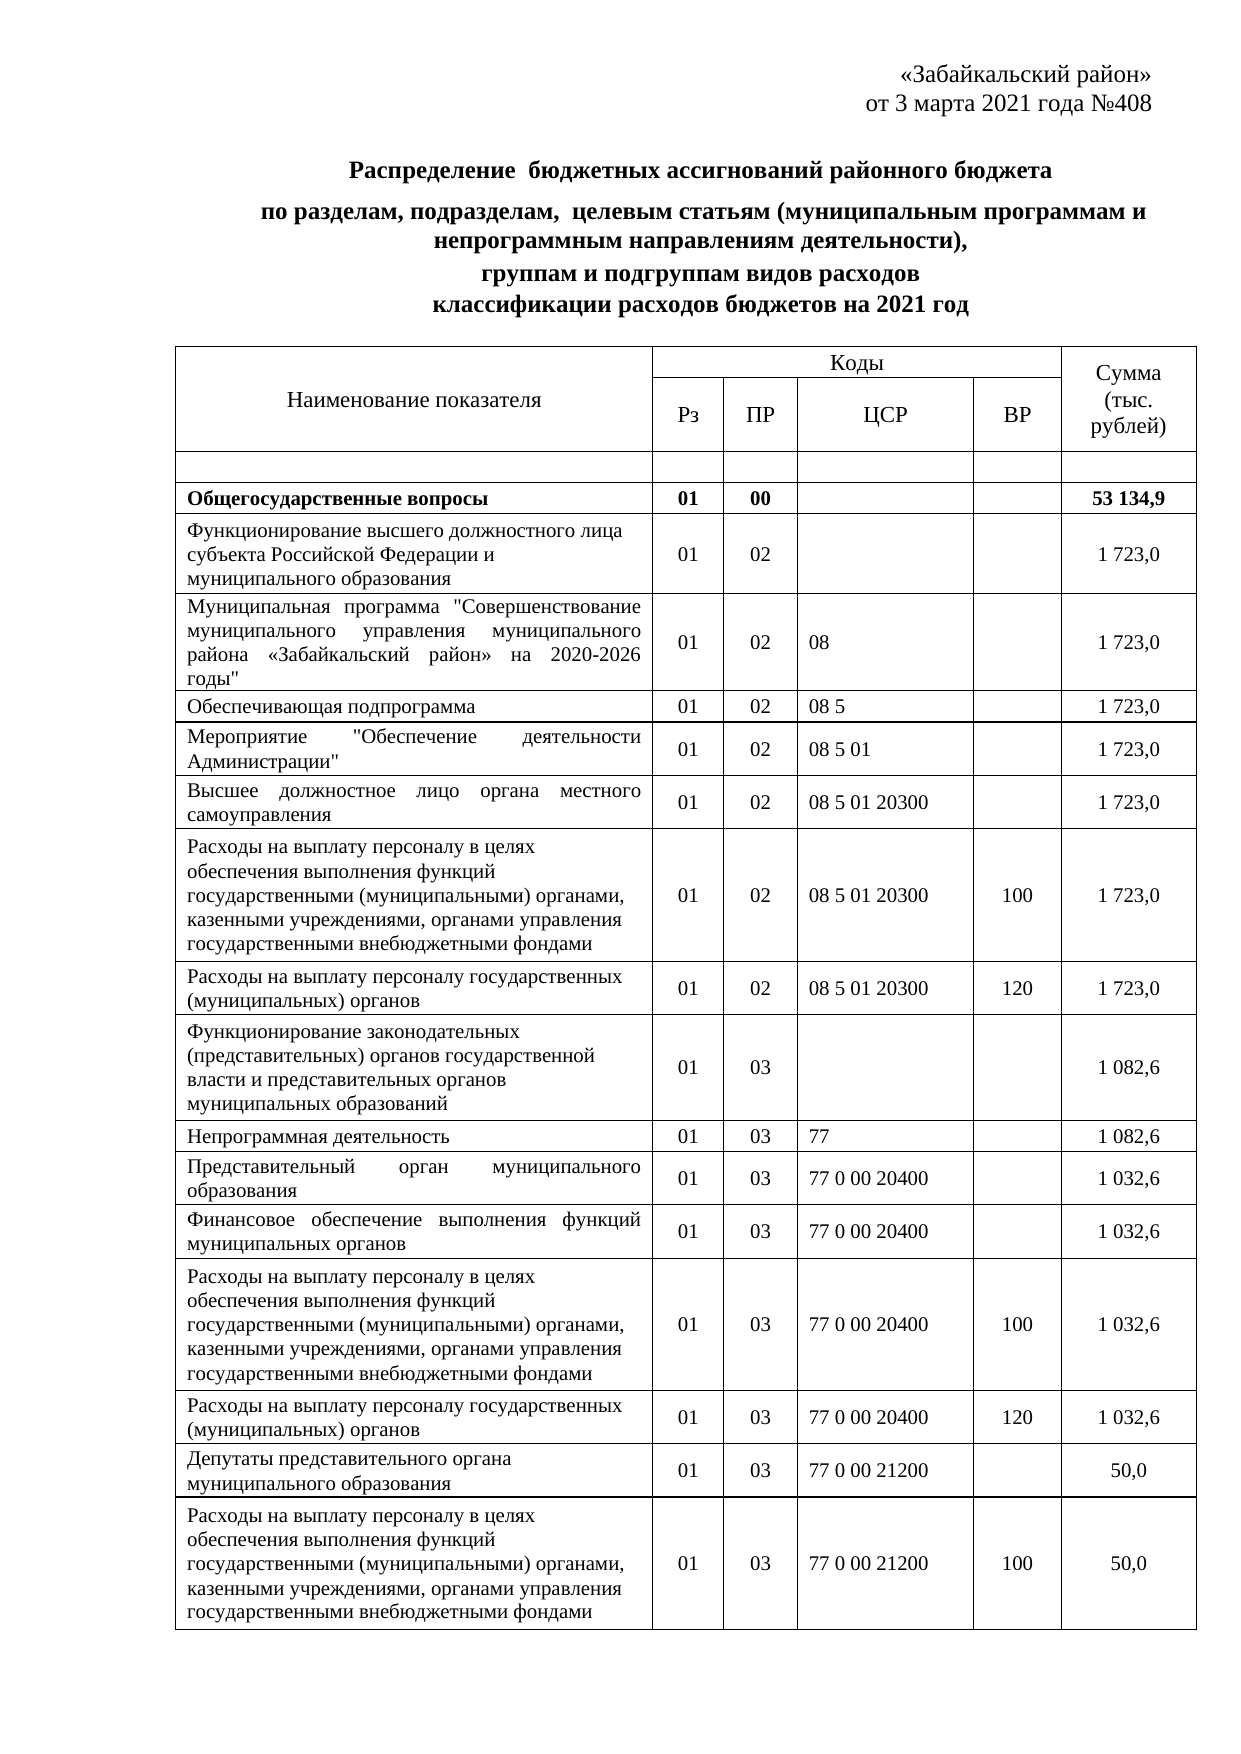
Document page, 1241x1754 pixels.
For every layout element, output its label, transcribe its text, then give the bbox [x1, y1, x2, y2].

table_cell 1 082,6 [1062, 1015, 1196, 1120]
table_header Коды [653, 347, 1061, 377]
table_cell ПР [724, 378, 797, 451]
table_cell [974, 691, 1061, 721]
table_cell [798, 1015, 973, 1120]
table_cell [974, 483, 1061, 513]
table_cell Расходы на выплату персоналу государственных (муниципальных) органов [176, 962, 652, 1014]
table_cell [974, 776, 1061, 828]
table_cell 01 [653, 829, 723, 961]
table_cell 77 0 00 20400 [798, 1205, 973, 1257]
table_cell 01 [653, 1015, 723, 1120]
table_cell 1 032,6 [1062, 1259, 1196, 1390]
table_cell 03 [724, 1259, 797, 1390]
table_cell 00 [724, 483, 797, 513]
table_cell 1 723,0 [1062, 723, 1196, 774]
table_cell 02 [724, 829, 797, 961]
table_cell 1 082,6 [1062, 1121, 1196, 1151]
table_cell ЦСР [798, 378, 973, 451]
table_cell Мероприятие "Обеспечение деятельности Администрации" [176, 723, 652, 774]
table_cell 1 032,6 [1062, 1205, 1196, 1257]
table_cell 120 [974, 962, 1061, 1014]
table_cell [653, 452, 723, 482]
table_header Наименование показателя [176, 347, 652, 451]
table_cell 02 [724, 514, 797, 593]
table_cell 03 [724, 1152, 797, 1204]
table_cell 01 [653, 1205, 723, 1257]
table_cell 50,0 [1062, 1444, 1196, 1496]
table_cell 02 [724, 723, 797, 774]
table_cell 1 723,0 [1062, 594, 1196, 690]
table_cell 77 0 00 20400 [798, 1259, 973, 1390]
table_cell 01 [653, 483, 723, 513]
table_cell [974, 1015, 1061, 1120]
table_cell 01 [653, 1391, 723, 1443]
table_cell 02 [724, 776, 797, 828]
table_cell [974, 1444, 1061, 1496]
table_cell [798, 514, 973, 593]
table_header Сумма (тыс. рублей) [1062, 347, 1196, 451]
table_cell Функционирование высшего должностного лица субъекта Российской Федерации и муниципального образования [176, 514, 652, 593]
table_cell 08 5 01 20300 [798, 776, 973, 828]
table_cell 77 0 00 21200 [798, 1498, 973, 1629]
table_header Распределение бюджетных ассигнований районного бюджета [176, 151, 1226, 184]
table_cell 08 5 01 [798, 723, 973, 774]
table_cell Рз [653, 378, 723, 451]
table_cell 1 723,0 [1062, 962, 1196, 1014]
table_cell 01 [653, 1498, 723, 1629]
table_cell 03 [724, 1391, 797, 1443]
table_cell Расходы на выплату персоналу государственных (муниципальных) органов [176, 1391, 652, 1443]
table_cell 02 [724, 962, 797, 1014]
table_cell 08 5 01 20300 [798, 962, 973, 1014]
table_cell [974, 723, 1061, 774]
table_cell 01 [653, 1259, 723, 1390]
table_cell 08 [798, 594, 973, 690]
table_cell 1 032,6 [1062, 1391, 1196, 1443]
table_cell Финансовое обеспечение выполнения функций муниципальных органов [176, 1205, 652, 1257]
table_cell 02 [724, 691, 797, 721]
table_cell 77 0 00 20400 [798, 1152, 973, 1204]
table_cell [974, 1152, 1061, 1204]
table_cell Расходы на выплату персоналу в целях обеспечения выполнения функций государственными (муниципальными) органами, казенными учреждениями, органами управления государственными внебюджетными фондами [176, 829, 652, 961]
table_cell 1 032,6 [1062, 1152, 1196, 1204]
table_cell 01 [653, 514, 723, 593]
table_cell Функционирование законодательных (представительных) органов государственной власти и представительных органов муниципальных образований [176, 1015, 652, 1120]
table_cell 77 0 00 21200 [798, 1444, 973, 1496]
table_cell группам и подгруппам видов расходов [176, 254, 1226, 287]
table_cell Расходы на выплату персоналу в целях обеспечения выполнения функций государственными (муниципальными) органами, казенными учреждениями, органами управления государственными внебюджетными фондами [176, 1259, 652, 1390]
table_cell [798, 483, 973, 513]
table_cell 01 [653, 594, 723, 690]
table_cell ВР [974, 378, 1061, 451]
table_cell Непрограммная деятельность [176, 1121, 652, 1151]
table_cell 01 [653, 962, 723, 1014]
table_cell 08 5 [798, 691, 973, 721]
table_cell 03 [724, 1444, 797, 1496]
table_cell 01 [653, 1444, 723, 1496]
table_cell 08 5 01 20300 [798, 829, 973, 961]
table_cell Депутаты представительного органа муниципального образования [176, 1444, 652, 1496]
table_cell [176, 452, 652, 482]
table_cell по разделам, подразделам, целевым статьям (муниципальным программам и непрограммным направлениям деятельности), [176, 184, 1226, 254]
table_cell Общегосударственные вопросы [176, 483, 652, 513]
table_cell 01 [653, 1152, 723, 1204]
table_cell 03 [724, 1015, 797, 1120]
table_cell [974, 1121, 1061, 1151]
table_cell [724, 452, 797, 482]
table_cell 01 [653, 776, 723, 828]
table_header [665, 59, 1163, 123]
table_cell 100 [974, 829, 1061, 961]
table_cell Представительный орган муниципального образования [176, 1152, 652, 1204]
table_cell Расходы на выплату персоналу в целях обеспечения выполнения функций государственными (муниципальными) органами, казенными учреждениями, органами управления государственными внебюджетными фондами [176, 1498, 652, 1629]
table_cell 03 [724, 1498, 797, 1629]
table_cell 50,0 [1062, 1498, 1196, 1629]
table_cell 1 723,0 [1062, 514, 1196, 593]
table_cell классификации расходов бюджетов на 2021 год [176, 287, 1226, 318]
table_cell [974, 514, 1061, 593]
table_cell 53 134,9 [1062, 483, 1196, 513]
table_cell Обеспечивающая подпрограмма [176, 691, 652, 721]
table_cell 02 [724, 594, 797, 690]
table_cell 77 [798, 1121, 973, 1151]
table_cell 1 723,0 [1062, 691, 1196, 721]
table_cell 01 [653, 691, 723, 721]
table_cell [974, 452, 1061, 482]
table_cell 100 [974, 1498, 1061, 1629]
table_cell 01 [653, 1121, 723, 1151]
table_cell 01 [653, 723, 723, 774]
table_cell 77 0 00 20400 [798, 1391, 973, 1443]
table_cell 1 723,0 [1062, 829, 1196, 961]
table_cell [1062, 452, 1196, 482]
table_cell Высшее должностное лицо органа местного самоуправления [176, 776, 652, 828]
table_cell 120 [974, 1391, 1061, 1443]
table_cell 1 723,0 [1062, 776, 1196, 828]
table_cell [974, 594, 1061, 690]
table_cell Муниципальная программа "Совершенствование муниципального управления муниципального района «Забайкальский район» на 2020-2026 годы" [176, 594, 652, 690]
table_cell 03 [724, 1121, 797, 1151]
table_cell 03 [724, 1205, 797, 1257]
table_cell [974, 1205, 1061, 1257]
table_cell [798, 452, 973, 482]
table_cell 100 [974, 1259, 1061, 1390]
